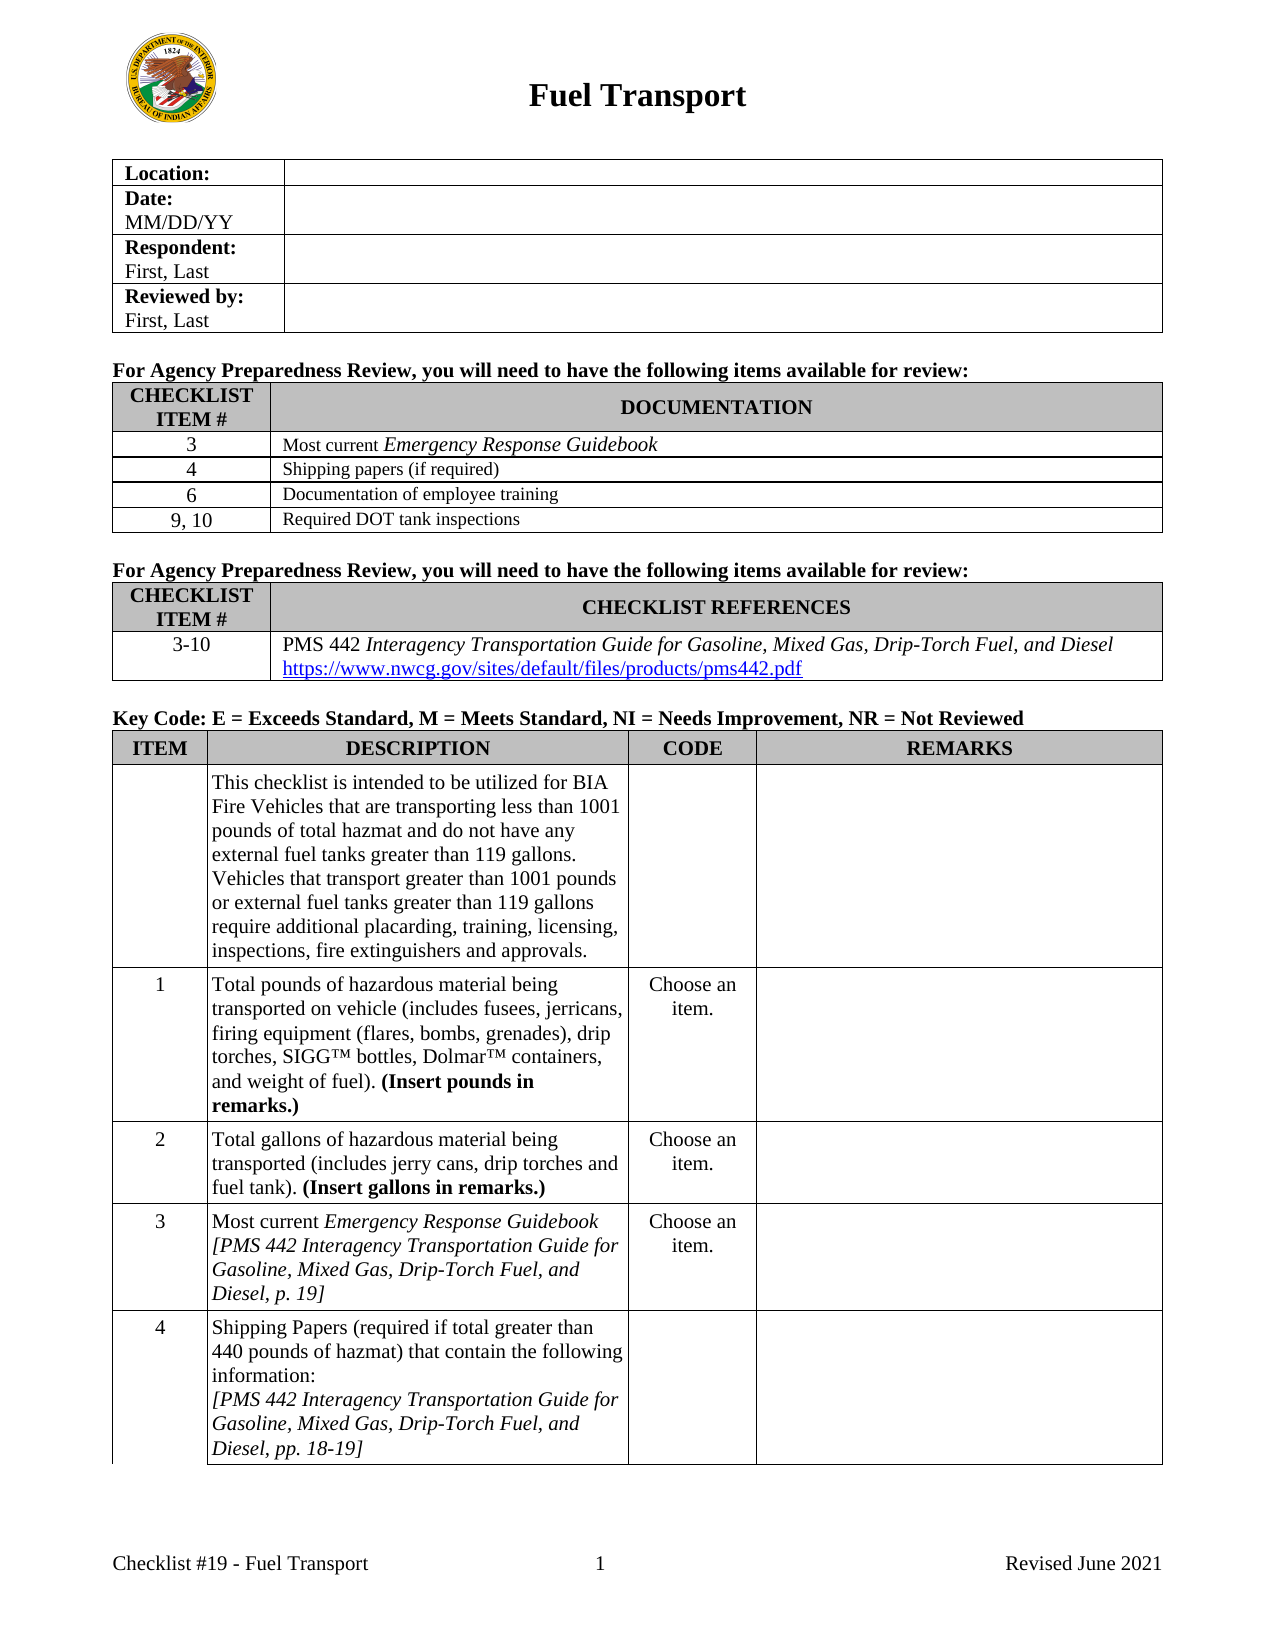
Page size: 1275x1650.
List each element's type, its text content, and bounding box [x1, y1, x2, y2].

table_cell [285, 186, 1162, 234]
table_header DESCRIPTION [208, 731, 628, 764]
table_header Location: [113, 160, 284, 184]
table_cell 1 [113, 968, 207, 1121]
table_cell Shipping papers (if required) [271, 458, 1162, 481]
table_cell [113, 765, 207, 967]
table_cell 3 [113, 432, 270, 456]
table_cell [629, 765, 756, 967]
table_header REMARKS [757, 731, 1162, 764]
table_cell Most current Emergency Response Guidebook [271, 432, 1162, 456]
table_header CHECKLIST REFERENCES [271, 583, 1162, 631]
picture [126, 32, 217, 123]
table_cell [757, 765, 1162, 967]
table_cell [757, 1204, 1162, 1309]
table_cell Date: MM/DD/YY [113, 186, 284, 234]
table_cell 9, 10 [113, 508, 270, 532]
table_cell This checklist is intended to be utilized for BIA Fire Vehicles that are transporting less than 1001 pounds of total hazmat and do not have any external fuel tanks greater than 119 gallons. Vehicles that transport greater than 1001 pounds or external fuel tanks greater than 119 gallons require additional placarding, training, licensing, inspections, fire extinguishers and approvals. [208, 765, 628, 967]
table_cell [285, 284, 1162, 332]
table_cell 3-10 [113, 632, 270, 680]
table_cell [629, 1311, 756, 1464]
text For Agency Preparedness Review, you will need to have the following items available for review: [112, 358, 1162, 382]
table_cell 6 [113, 483, 270, 507]
table_cell Most current Emergency Response Guidebook [PMS 442 Interagency Transportation Guide for Gasoline, Mixed Gas, Drip-Torch Fuel, and Diesel, p. 19] [208, 1204, 628, 1309]
table_cell PMS 442 Interagency Transportation Guide for Gasoline, Mixed Gas, Drip-Torch Fuel, and Diesel https://www.nwcg.gov/sites/default/files/products/pms442.pdf [271, 632, 1162, 680]
table_header ITEM [113, 731, 207, 764]
table_header CODE [629, 731, 756, 764]
table_header CHECKLIST ITEM # [113, 583, 270, 631]
table_cell [757, 968, 1162, 1121]
table_cell Respondent: First, Last [113, 235, 284, 283]
table_cell [757, 1122, 1162, 1203]
table_header CHECKLIST ITEM # [113, 383, 270, 431]
table_cell 4 [113, 458, 270, 481]
table_header DOCUMENTATION [271, 383, 1162, 431]
text Key Code: E = Exceeds Standard, M = Meets Standard, NI = Needs Improvement, NR = Not Reviewed [112, 706, 1162, 730]
text For Agency Preparedness Review, you will need to have the following items available for review: [112, 558, 1162, 582]
table_cell Documentation of employee training [271, 483, 1162, 507]
table_cell Total gallons of hazardous material being transported (includes jerry cans, drip torches and fuel tank). (Insert gallons in remarks.) [208, 1122, 628, 1203]
table_header [285, 160, 1162, 184]
table_cell [285, 235, 1162, 283]
table_cell Reviewed by: First, Last [113, 284, 284, 332]
table_cell 2 [113, 1122, 207, 1203]
table_cell 4 [113, 1311, 207, 1464]
table_cell Required DOT tank inspections [271, 508, 1162, 532]
table_cell Shipping Papers (required if total greater than 440 pounds of hazmat) that contain the following information: [PMS 442 Interagency Transportation Guide for Gasoline, Mixed Gas, Drip-Torch Fuel, and Diesel, pp. 18-19] [208, 1311, 628, 1464]
table_cell Total pounds of hazardous material being transported on vehicle (includes fusees, jerricans, firing equipment (flares, bombs, grenades), drip torches, SIGG™ bottles, Dolmar™ containers, and weight of fuel). (Insert pounds in remarks.) [208, 968, 628, 1121]
table_cell [757, 1311, 1162, 1464]
table_cell 3 [113, 1204, 207, 1309]
